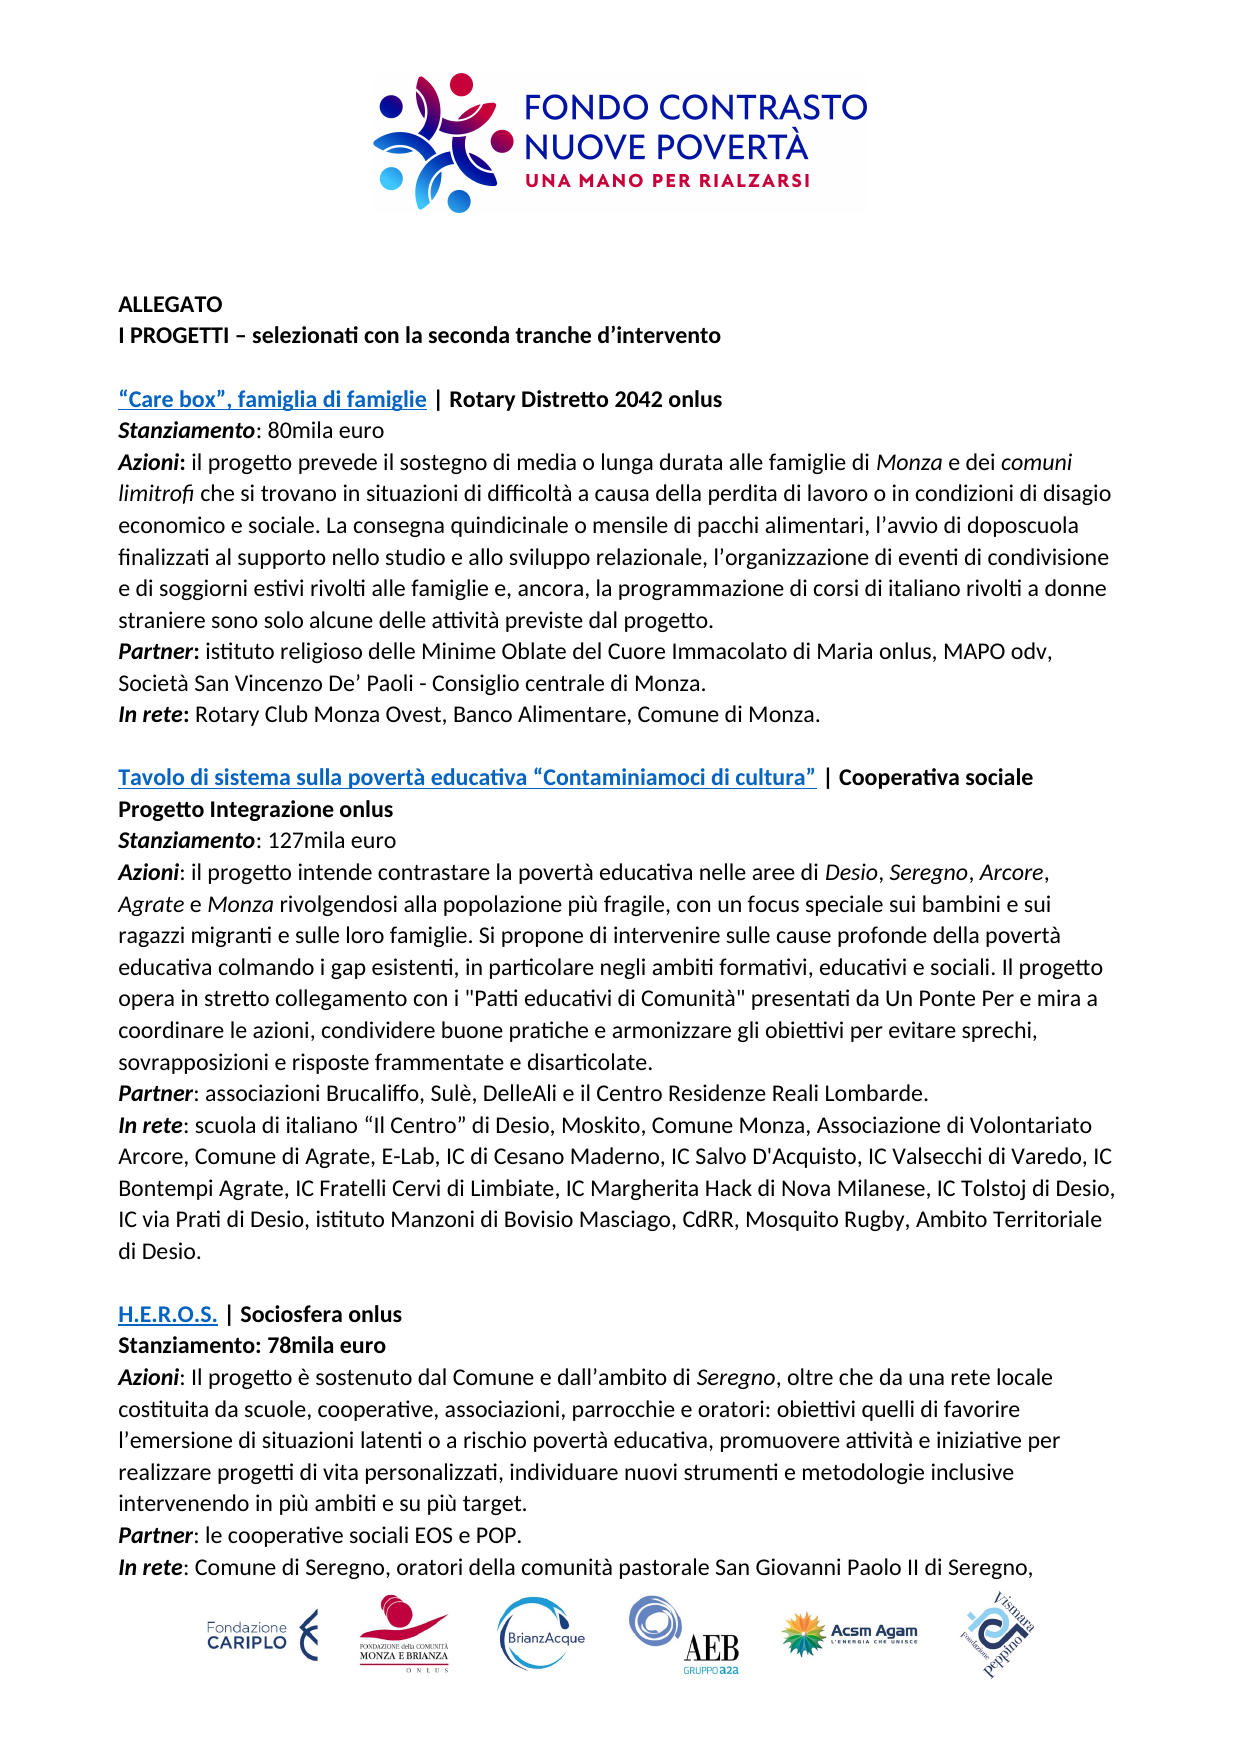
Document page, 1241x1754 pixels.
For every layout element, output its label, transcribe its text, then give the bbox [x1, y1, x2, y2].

picture [373, 73, 867, 213]
picture [205, 1588, 1036, 1681]
